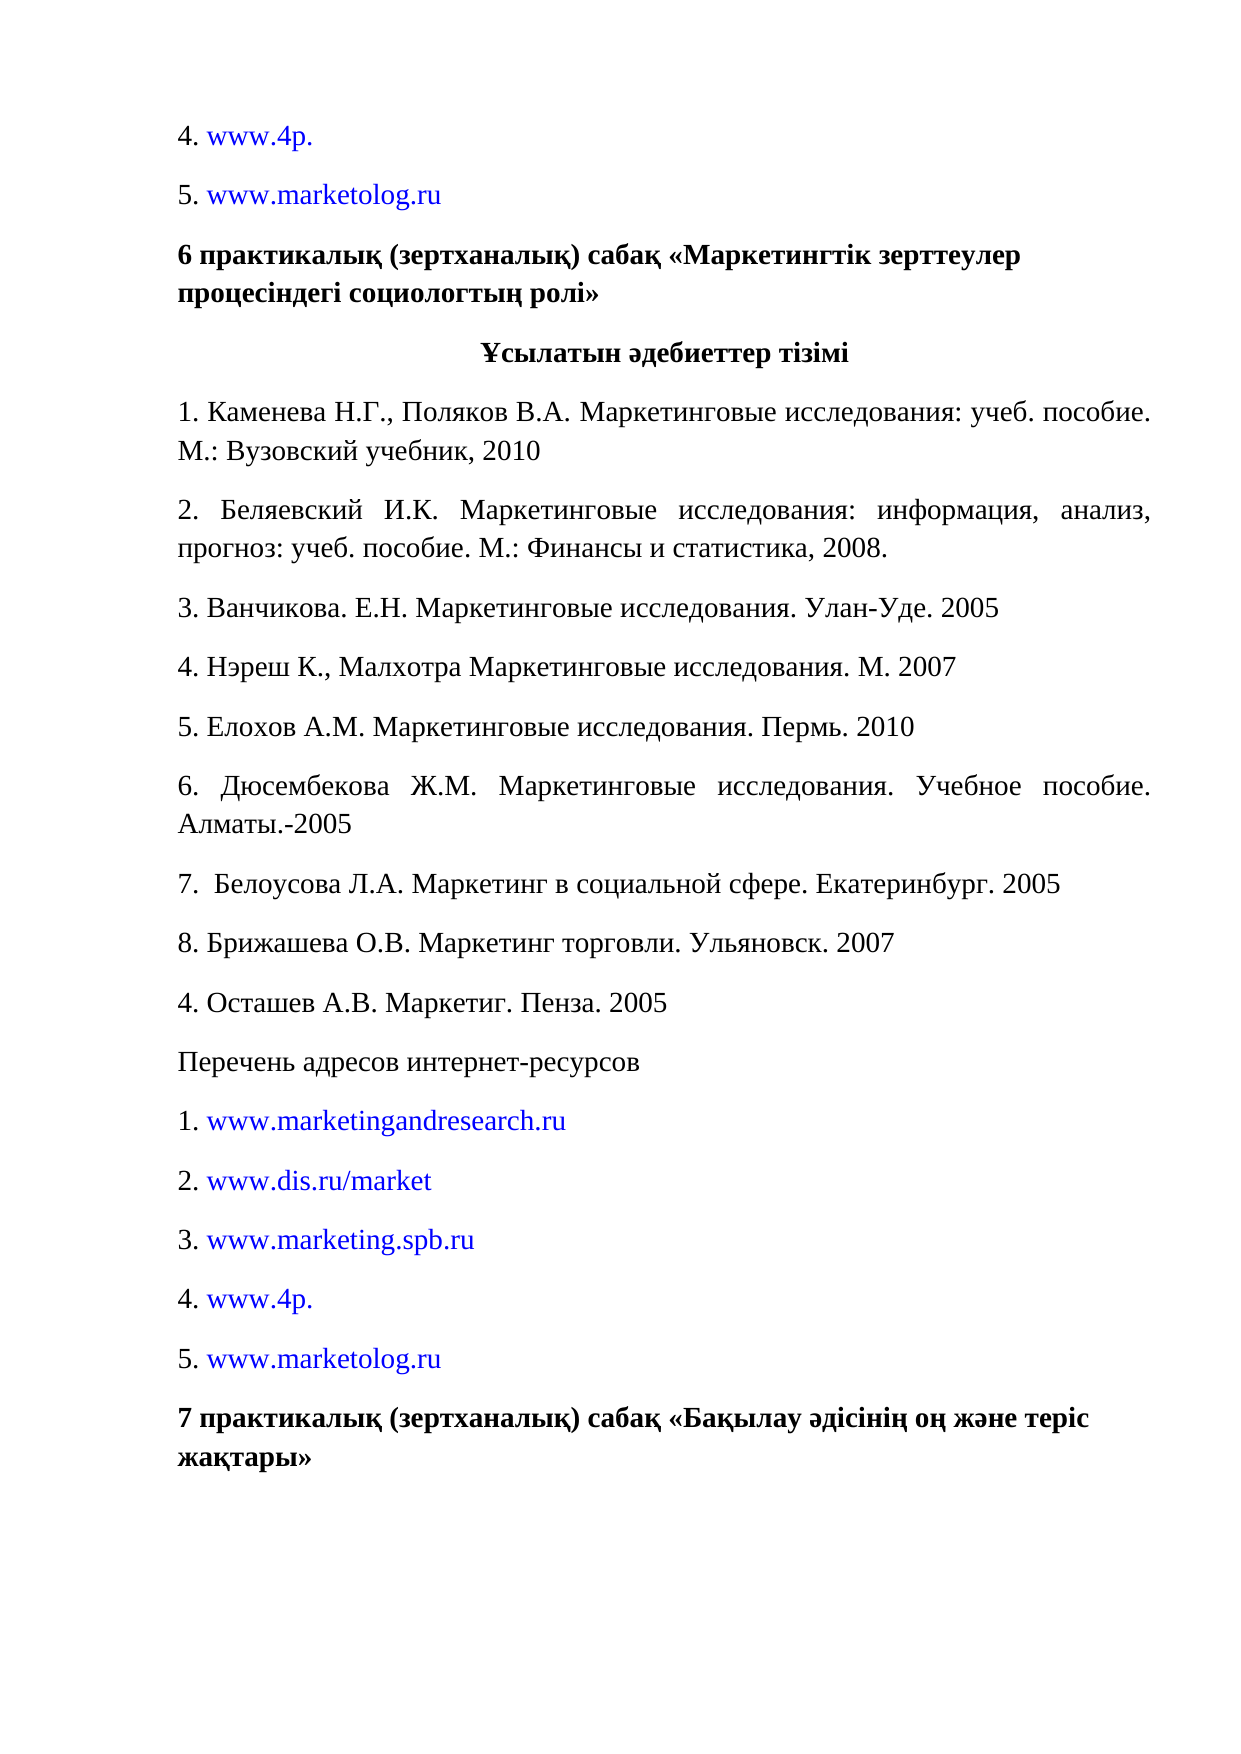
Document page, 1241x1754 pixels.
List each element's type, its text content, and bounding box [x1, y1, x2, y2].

text Перечень адресов интернет-ресурсов [177, 1044, 1152, 1078]
text 6 практикалық (зертханалық) сабақ «Маркетингтік зерттеулер процесіндегі социологтың ролі» [177, 237, 1152, 309]
text 3. Ванчикова. Е.Н. Маркетинговые исследования. Улан-Уде. 2005 [177, 590, 1152, 623]
text 5. www.marketolog.ru [177, 1341, 1152, 1374]
text 3. www.marketing.spb.ru [177, 1222, 1152, 1256]
text 4. www.4p. [177, 118, 1152, 152]
text 4. Осташев А.В. Маркетиг. Пенза. 2005 [177, 985, 1152, 1018]
text 5. www.marketolog.ru [177, 177, 1152, 211]
text 1. Каменева Н.Г., Поляков В.А. Маркетинговые исследования: учеб. пособие. М.: Вузовский учебник, 2010 [177, 394, 1152, 466]
text 5. Елохов А.М. Маркетинговые исследования. Пермь. 2010 [177, 709, 1152, 742]
text 4. Нэреш К., Малхотра Маркетинговые исследования. М. 2007 [177, 649, 1152, 683]
text 4. www.4p. [177, 1282, 1152, 1315]
text 1. www.marketingandresearch.ru [177, 1103, 1152, 1137]
text 7. Белоусова Л.А. Маркетинг в социальной сфере. Екатеринбург. 2005 [177, 866, 1152, 899]
text 2. www.dis.ru/market [177, 1163, 1152, 1196]
text 8. Брижашева О.В. Маркетинг торговли. Ульяновск. 2007 [177, 925, 1152, 959]
text 7 практикалық (зертханалық) сабақ «Бақылау әдісінің оң және теріс жақтары» [177, 1400, 1152, 1472]
text Ұсылатын әдебиеттер тізімі [177, 335, 1152, 368]
text 6. Дюсембекова Ж.М. Маркетинговые исследования. Учебное пособие. Алматы.-2005 [177, 768, 1152, 840]
text 2. Беляевский И.К. Маркетинговые исследования: информация, анализ, прогноз: учеб. пособие. М.: Финансы и статистика, 2008. [177, 492, 1152, 564]
